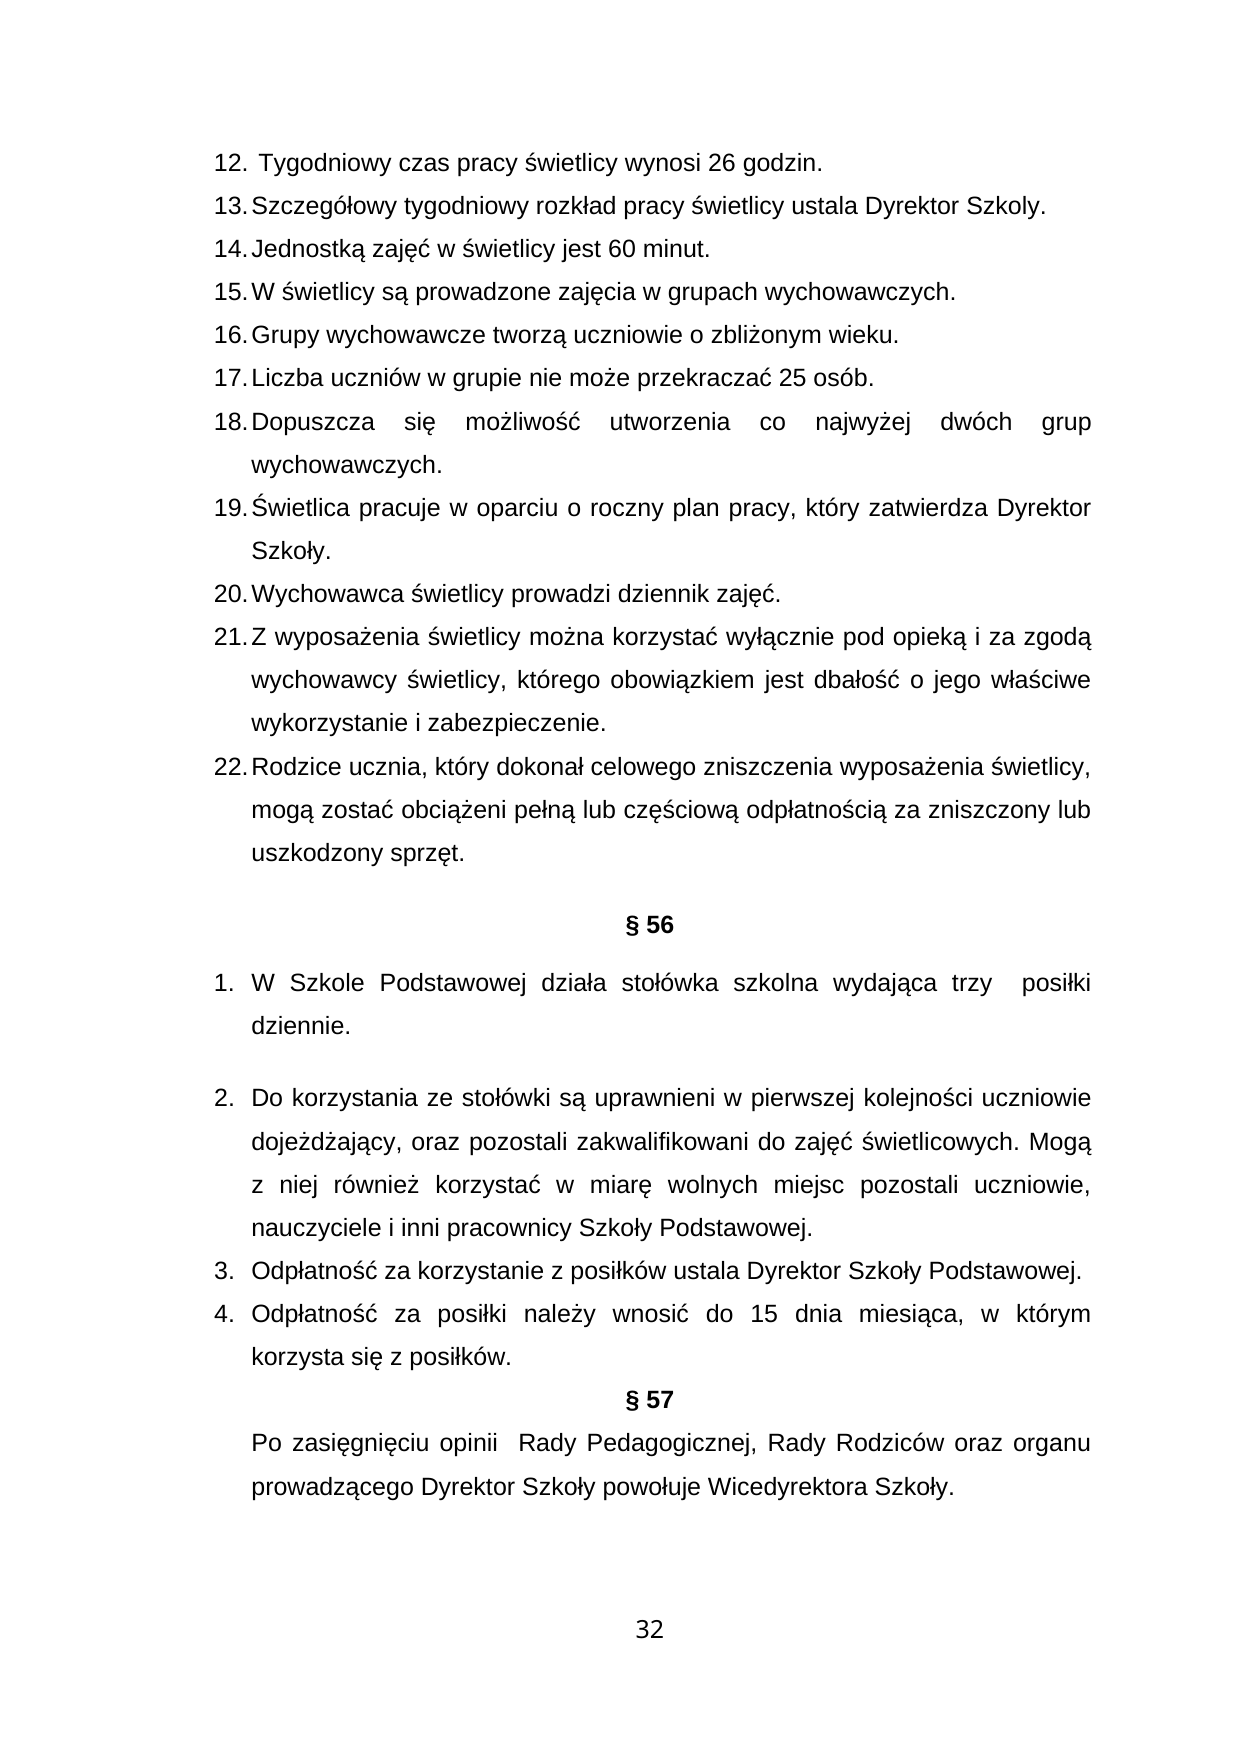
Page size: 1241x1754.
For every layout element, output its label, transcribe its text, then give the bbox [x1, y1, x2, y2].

text § 57 [207, 1385, 1092, 1414]
list Wychowawca świetlicy prowadzi dziennik zajęć. [214, 579, 1092, 608]
list Szczegółowy tygodniowy rozkład pracy świetlicy ustala Dyrektor Szkoly. [214, 191, 1092, 219]
text § 56 [207, 910, 1092, 939]
list Grupy wychowawcze tworzą uczniowie o zbliżonym wieku. [214, 320, 1092, 349]
list Rodzice ucznia, który dokonał celowego zniszczenia wyposażenia świetlicy, mogą zostać obciążeni pełną lub częściową odpłatnością za zniszczony lub uszkodzony sprzęt. [214, 751, 1092, 866]
list Liczba uczniów w grupie nie może przekraczać 25 osób. [214, 363, 1092, 392]
list Odpłatność za posiłki należy wnosić do 15 dnia miesiąca, w którym korzysta się z posiłków. [214, 1299, 1092, 1371]
list Świetlica pracuje w oparciu o roczny plan pracy, który zatwierdza Dyrektor Szkoły. [214, 493, 1092, 564]
list Odpłatność za korzystanie z posiłków ustala Dyrektor Szkoły Podstawowej. [214, 1256, 1092, 1284]
list Jednostką zajęć w świetlicy jest 60 minut. [214, 234, 1092, 263]
text Po zasięgnięciu opinii Rady Pedagogicznej, Rady Rodziców oraz organu prowadzącego Dyrektor Szkoły powołuje Wicedyrektora Szkoły. [251, 1428, 1092, 1500]
list W świetlicy są prowadzone zajęcia w grupach wychowawczych. [214, 277, 1092, 306]
list Tygodniowy czas pracy świetlicy wynosi 26 godzin. [214, 148, 1092, 176]
list Do korzystania ze stołówki są uprawnieni w pierwszej kolejności uczniowie dojeżdżający, oraz pozostali zakwalifikowani do zajęć świetlicowych. Mogą z niej również korzystać w miarę wolnych miejsc pozostali uczniowie, nauczyciele i inni pracownicy Szkoły Podstawowej. [214, 1083, 1092, 1241]
list Dopuszcza się możliwość utworzenia co najwyżej dwóch grup wychowawczych. [214, 406, 1092, 478]
list Z wyposażenia świetlicy można korzystać wyłącznie pod opieką i za zgodą wychowawcy świetlicy, którego obowiązkiem jest dbałość o jego właściwe wykorzystanie i zabezpieczenie. [214, 622, 1092, 737]
list W Szkole Podstawowej działa stołówka szkolna wydająca trzy posiłki dziennie. [214, 968, 1092, 1040]
